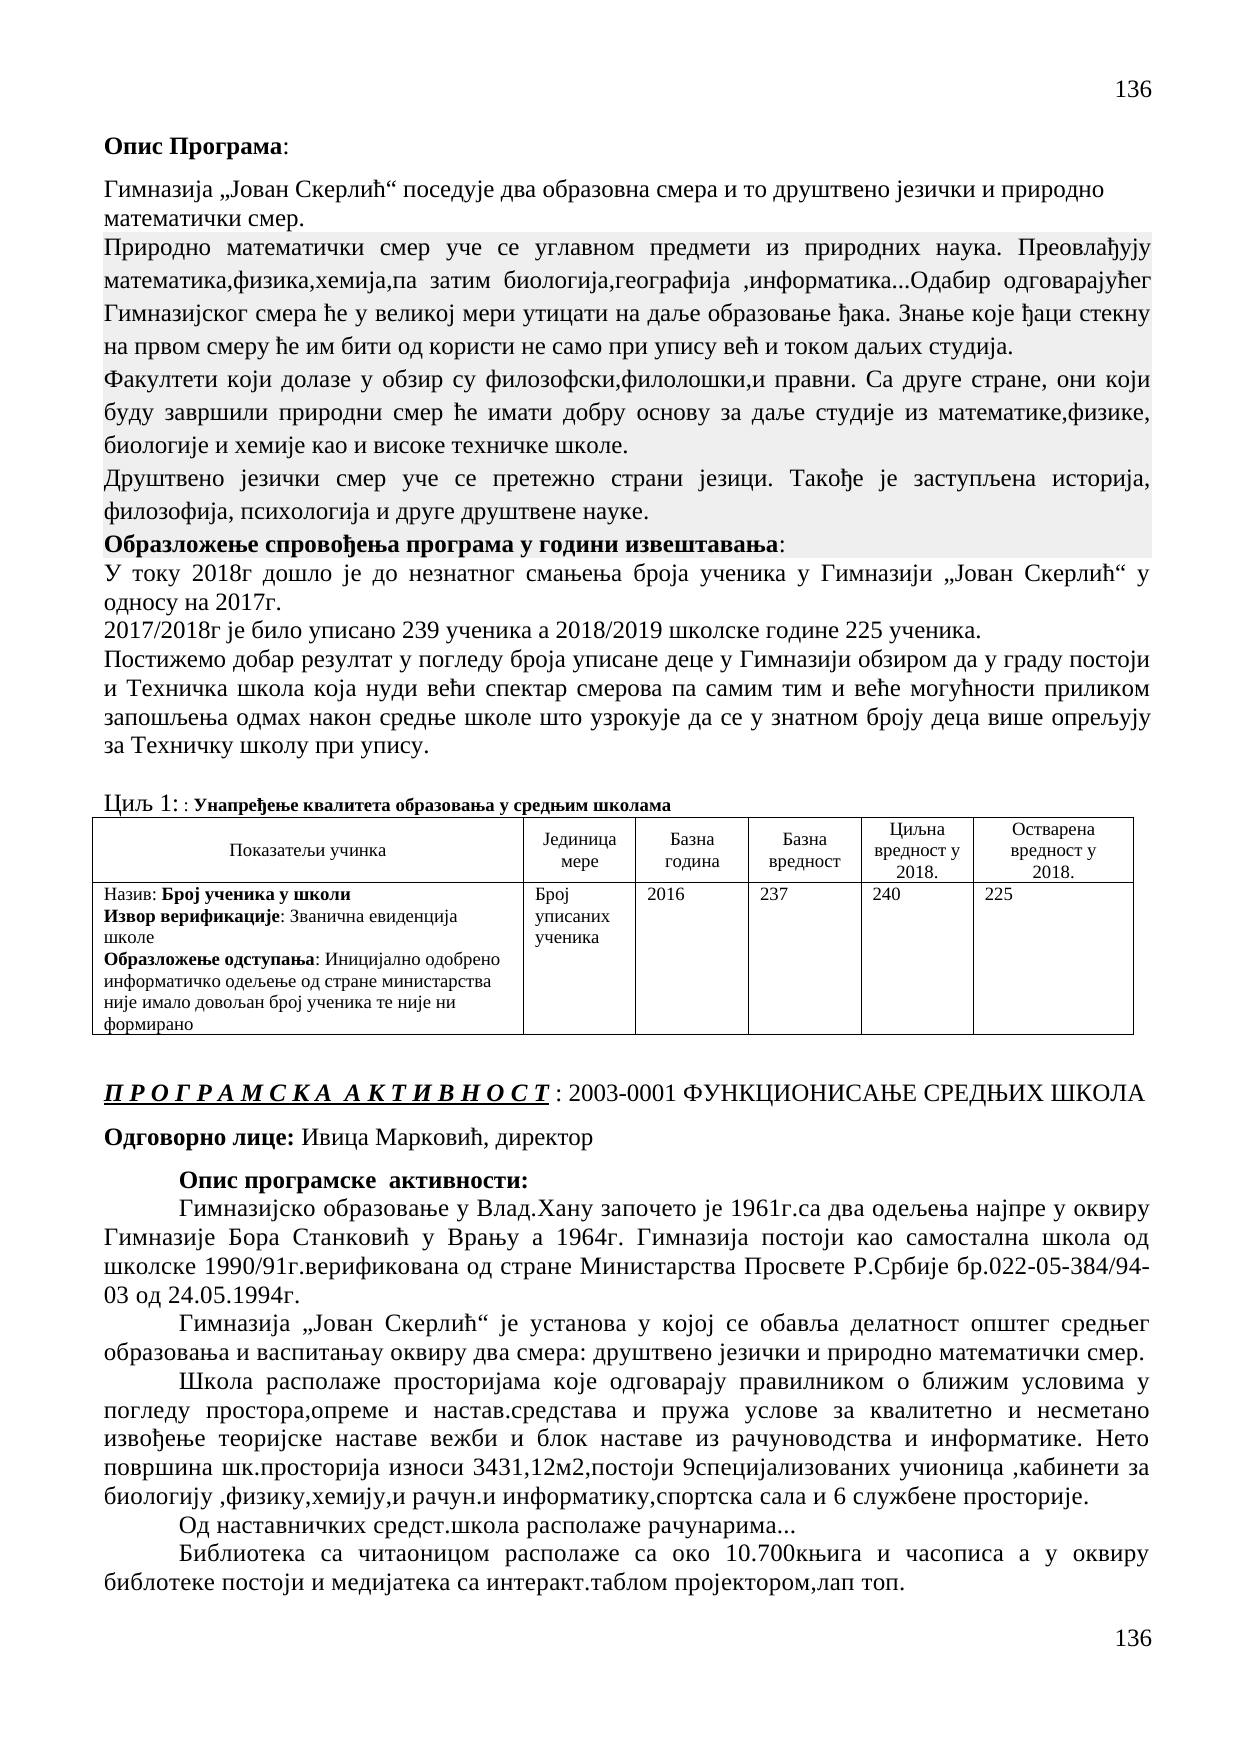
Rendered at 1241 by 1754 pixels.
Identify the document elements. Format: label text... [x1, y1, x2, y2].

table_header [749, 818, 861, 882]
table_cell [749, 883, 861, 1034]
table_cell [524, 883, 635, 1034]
text Библиотека са читаоницом располаже са око 10.700књига и часописа а у оквиру библотеке постоји и медијатека са интеракт.таблом пројектором,лап топ. [103, 1538, 1152, 1596]
text Друштвено језички смер уче се претежно страни језици. Такође је заступљена историја, филозофија, психологија и друге друштвене науке. [103, 463, 1152, 525]
text П Р О Г Р А М С К А А К Т И В Н О С Т : 2003-0001 ФУНКЦИОНИСАЊЕ СРЕДЊИХ ШКОЛА [103, 1078, 1152, 1107]
text Гимназија „Јован Скерлић“ поседује два образовна смера и то друштвено језички и природно математички смер. [103, 174, 1152, 232]
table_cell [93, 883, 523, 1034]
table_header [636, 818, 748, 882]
text Природно математички смер уче се углавном предмети из природних наука. Преовлађују математика,физика,хемија,па затим биологија,географија ,информатика...Одабир одговарајућег Гимназијског смера ће у великој мери утицати на даље образовање ђака. Знање које ђаци стекну на првом смеру ће им бити од користи не само при упису већ и током даљих студија. [103, 232, 1152, 360]
text У току 2018г дошло је до незнатног смањења броја ученика у Гимназији „Јован Скерлић“ у односу на 2017г. [103, 558, 1152, 615]
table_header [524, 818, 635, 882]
text Одговорно лице: Ивица Марковић, директор [103, 1122, 1152, 1150]
text Постижемо добар резултат у погледу броја уписане деце у Гимназији обзиром да у граду постоји и Техничка школа која нуди већи спектар смерова па самим тим и веће могућности приликом запошљења одмах након средње школе што узрокује да се у знатном броју деца више опрељују за Техничку школу при упису. [103, 644, 1152, 759]
text Циљ 1: : Унапређење квалитета образовања у средњим школама [103, 788, 1152, 817]
text Од наставничких средст.школа располаже рачунарима... [103, 1510, 1152, 1538]
text Гимназијско образовање у Влад.Хану започето је 1961г.са два одељења најпре у оквиру Гимназије Бора Станковић у Врању а 1964г. Гимназија постоји као самостална школа од школске 1990/91г.верификована од стране Министарства Просвете Р.Србије бр.022-05-384/94-03 од 24.05.1994г. [103, 1193, 1152, 1308]
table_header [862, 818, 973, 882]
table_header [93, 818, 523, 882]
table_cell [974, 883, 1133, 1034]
text Опис Програма: [103, 131, 1152, 160]
text Образложење спровођења програма у години извештавања: [103, 529, 1152, 558]
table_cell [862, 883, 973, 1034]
text Опис програмске активности: [103, 1165, 1152, 1193]
text Гимназија „Јован Скерлић“ је установа у којој се обавља делатност општег средњег образовања и васпитањау оквиру два смера: друштвено језички и природно математички смер. [103, 1308, 1152, 1366]
text Факултети који долазе у обзир су филозофски,филолошки,и правни. Са друге стране, они који буду завршили природни смер ће имати добру основу за даље студије из математике,физике, биологије и хемије као и високе техничке школе. [103, 364, 1152, 459]
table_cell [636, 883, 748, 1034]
text 2017/2018г је било уписано 239 ученика а 2018/2019 школске године 225 ученика. [103, 615, 1152, 644]
text Школа располаже просторијама које одговарају правилником о ближим условима у погледу простора,опреме и настав.средстава и пружа услове за квалитетно и несметано извођење теоријске наставе вежби и блок наставе из рачуноводства и информатике. Нето површина шк.просторија износи 3431,12м2,постоји 9специјализованих учионица ,кабинети за биологију ,физику,хемију,и рачун.и информатику,спортска сала и 6 службене просторије. [103, 1366, 1152, 1510]
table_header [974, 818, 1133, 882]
